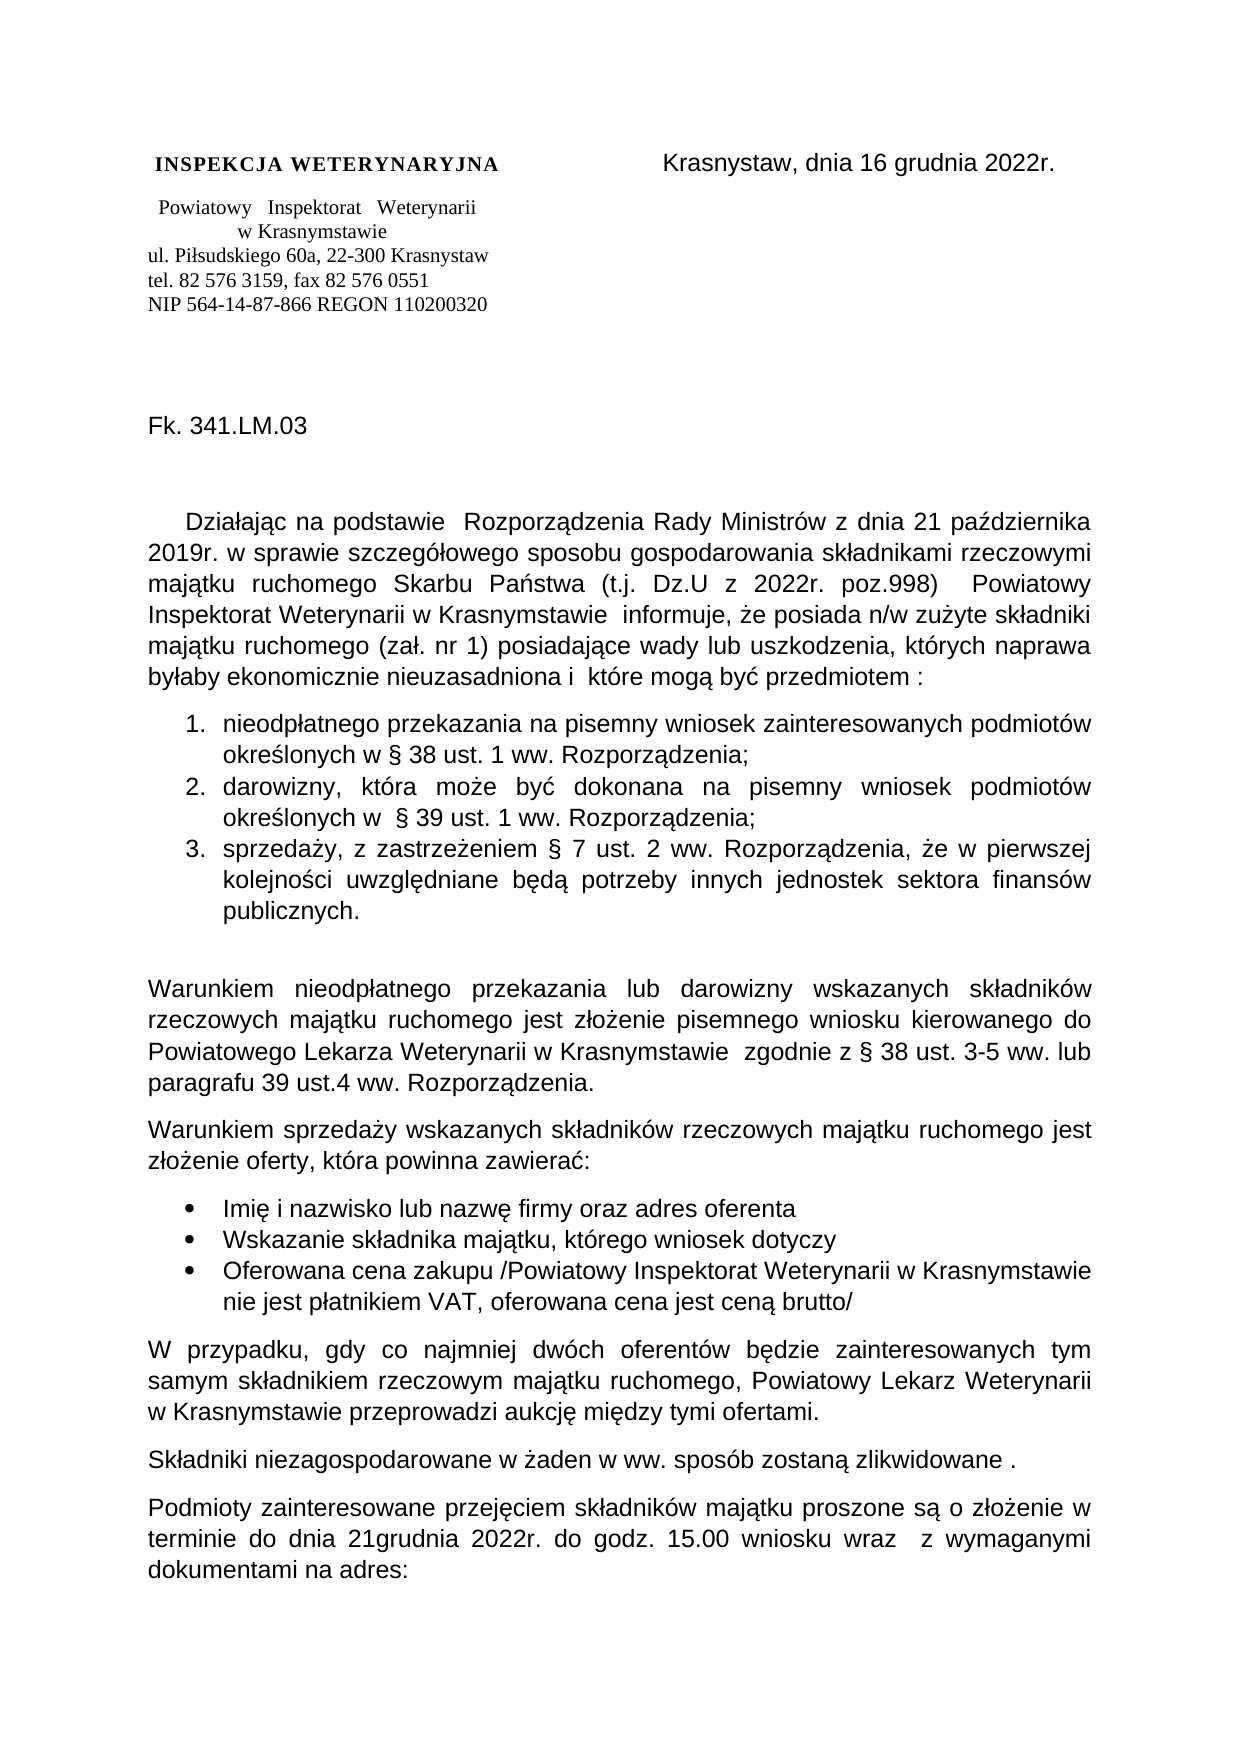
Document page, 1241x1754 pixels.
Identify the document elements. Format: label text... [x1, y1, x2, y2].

list darowizny, która może być dokonana na pisemny wniosek podmiotów określonych w § 39 ust. 1 ww. Rozporządzenia; [185, 771, 1093, 831]
list Imię i nazwisko lub nazwę firmy oraz adres oferenta [185, 1194, 1093, 1223]
text INSPEKCJA WETERYNARYJNA Krasnystaw, dnia 16 grudnia 2022r. [148, 148, 1093, 176]
list sprzedaży, z zastrzeżeniem § 7 ust. 2 ww. Rozporządzenia, że w pierwszej kolejności uwzględniane będą potrzeby innych jednostek sektora finansów publicznych. [185, 833, 1093, 924]
list Wskazanie składnika majątku, którego wniosek dotyczy [185, 1225, 1093, 1254]
text NIP 564-14-87-866 REGON 110200320 [148, 292, 1093, 316]
text Fk. 341.LM.03 [148, 411, 1093, 440]
text ul. Piłsudskiego 60a, 22-300 Krasnystaw [148, 243, 1093, 267]
text Powiatowy Inspektorat Weterynarii [148, 195, 1093, 219]
list nieodpłatnego przekazania na pisemny wniosek zainteresowanych podmiotów określonych w § 38 ust. 1 ww. Rozporządzenia; [185, 709, 1093, 769]
text w Krasnymstawie [148, 219, 1093, 243]
text Warunkiem sprzedaży wskazanych składników rzeczowych majątku ruchomego jest złożenie oferty, która powinna zawierać: [148, 1115, 1093, 1175]
text Warunkiem nieodpłatnego przekazania lub darowizny wskazanych składników rzeczowych majątku ruchomego jest złożenie pisemnego wniosku kierowanego do Powiatowego Lekarza Weterynarii w Krasnymstawie zgodnie z § 38 ust. 3-5 ww. lub paragrafu 39 ust.4 ww. Rozporządzenia. [148, 974, 1093, 1096]
text Działając na podstawie Rozporządzenia Rady Ministrów z dnia 21 października 2019r. w sprawie szczegółowego sposobu gospodarowania składnikami rzeczowymi majątku ruchomego Skarbu Państwa (t.j. Dz.U z 2022r. poz.998) Powiatowy Inspektorat Weterynarii w Krasnymstawie informuje, że posiada n/w zużyte składniki majątku ruchomego (zał. nr 1) posiadające wady lub uszkodzenia, których naprawa byłaby ekonomicznie nieuzasadniona i które mogą być przedmiotem : [148, 506, 1093, 690]
list Oferowana cena zakupu /Powiatowy Inspektorat Weterynarii w Krasnymstawie nie jest płatnikiem VAT, oferowana cena jest ceną brutto/ [185, 1256, 1093, 1316]
text tel. 82 576 3159, fax 82 576 0551 [148, 267, 1093, 292]
text Podmioty zainteresowane przejęciem składników majątku proszone są o złożenie w terminie do dnia 21grudnia 2022r. do godz. 15.00 wniosku wraz z wymaganymi dokumentami na adres: [148, 1493, 1093, 1583]
text Składniki niezagospodarowane w żaden w ww. sposób zostaną zlikwidowane . [148, 1445, 1093, 1474]
text W przypadku, gdy co najmniej dwóch oferentów będzie zainteresowanych tym samym składnikiem rzeczowym majątku ruchomego, Powiatowy Lekarz Weterynarii w Krasnymstawie przeprowadzi aukcję między tymi ofertami. [148, 1335, 1093, 1426]
